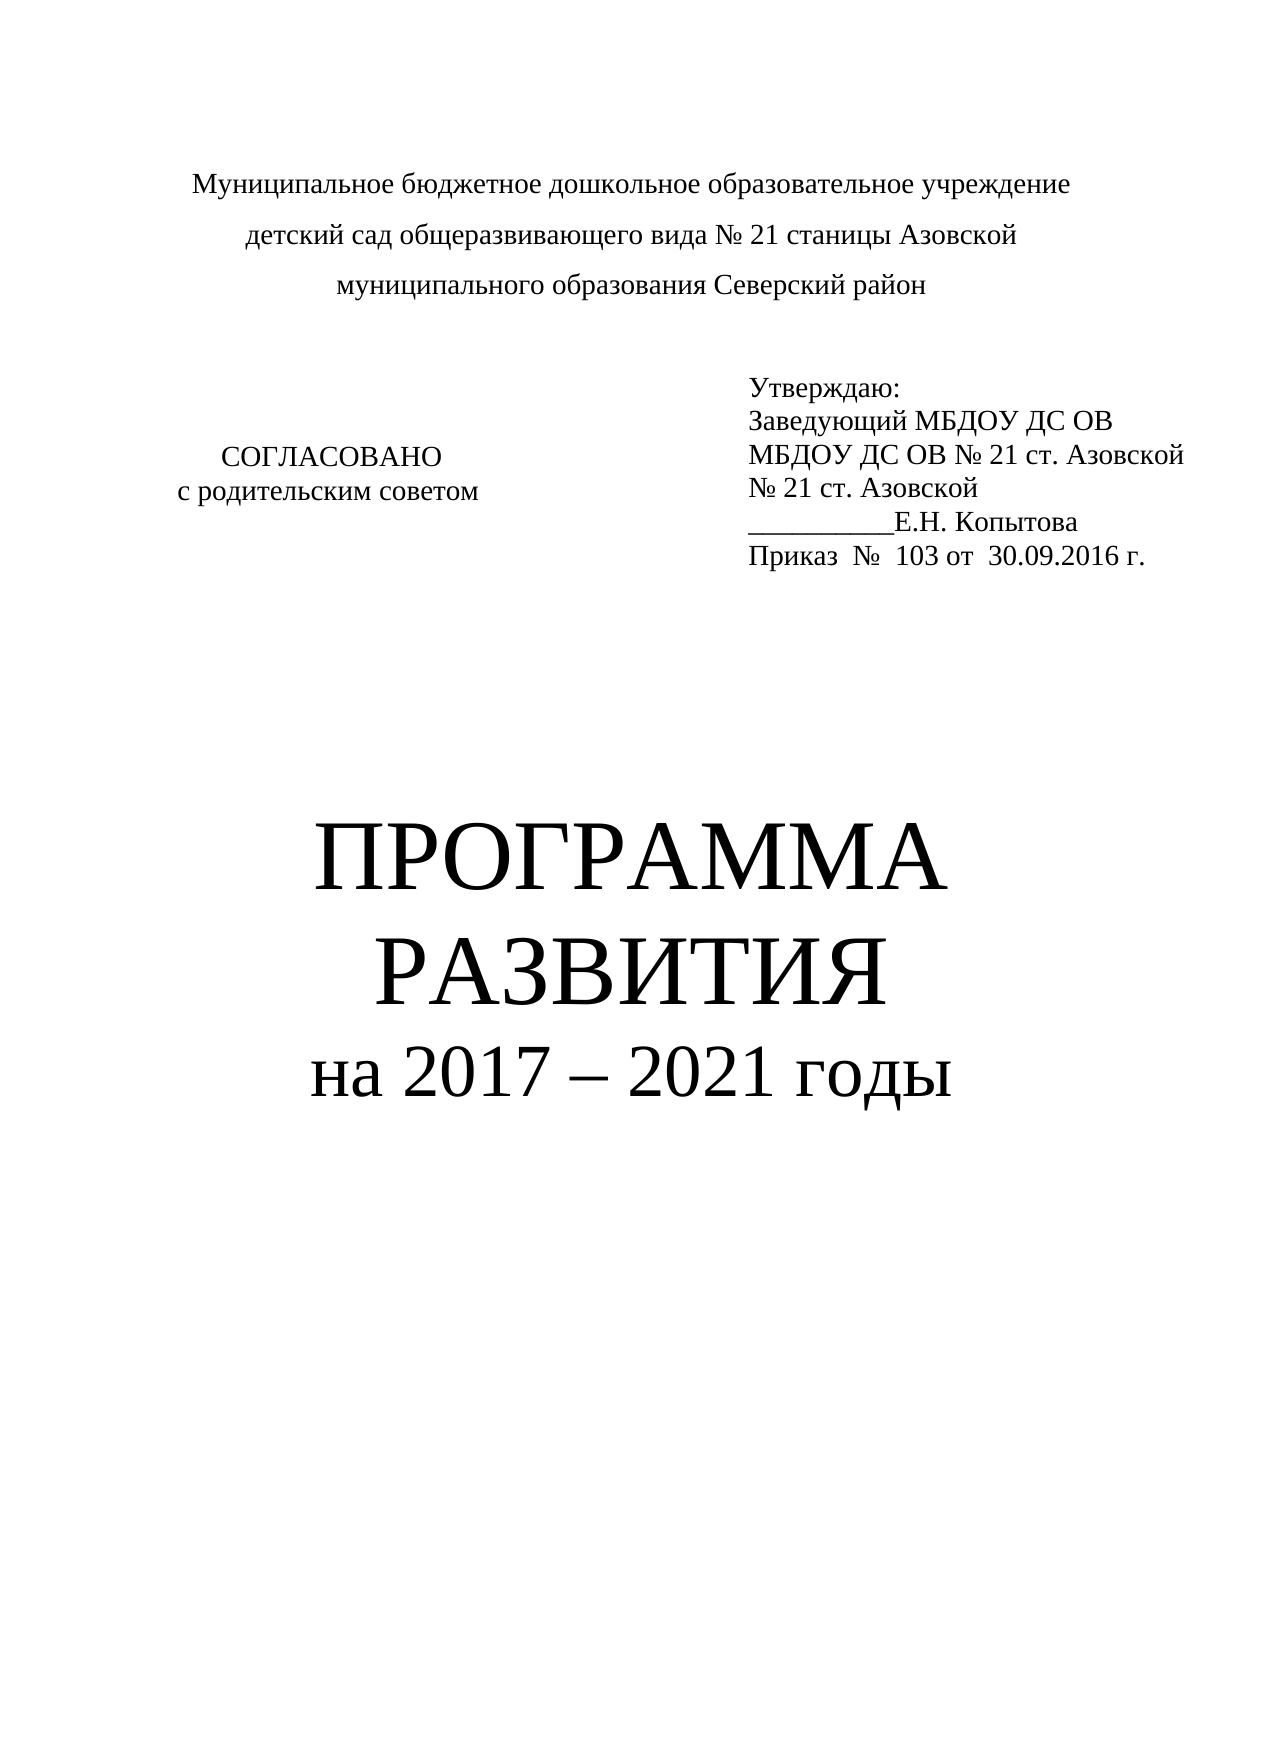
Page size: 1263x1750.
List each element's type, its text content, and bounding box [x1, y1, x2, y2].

text с родительским советом [177, 473, 733, 507]
text детский сад общеразвивающего вида № 21 станицы Азовской [177, 217, 1085, 251]
text на 2017 – 2021 годы [177, 1026, 1085, 1112]
text Муниципальное бюджетное дошкольное образовательное учреждение [177, 167, 1085, 200]
text муниципального образования Северский район [177, 267, 1085, 301]
text СОГЛАСОВАНО [177, 439, 733, 473]
text ПРОГРАММА РАЗВИТИЯ [177, 796, 1085, 1026]
